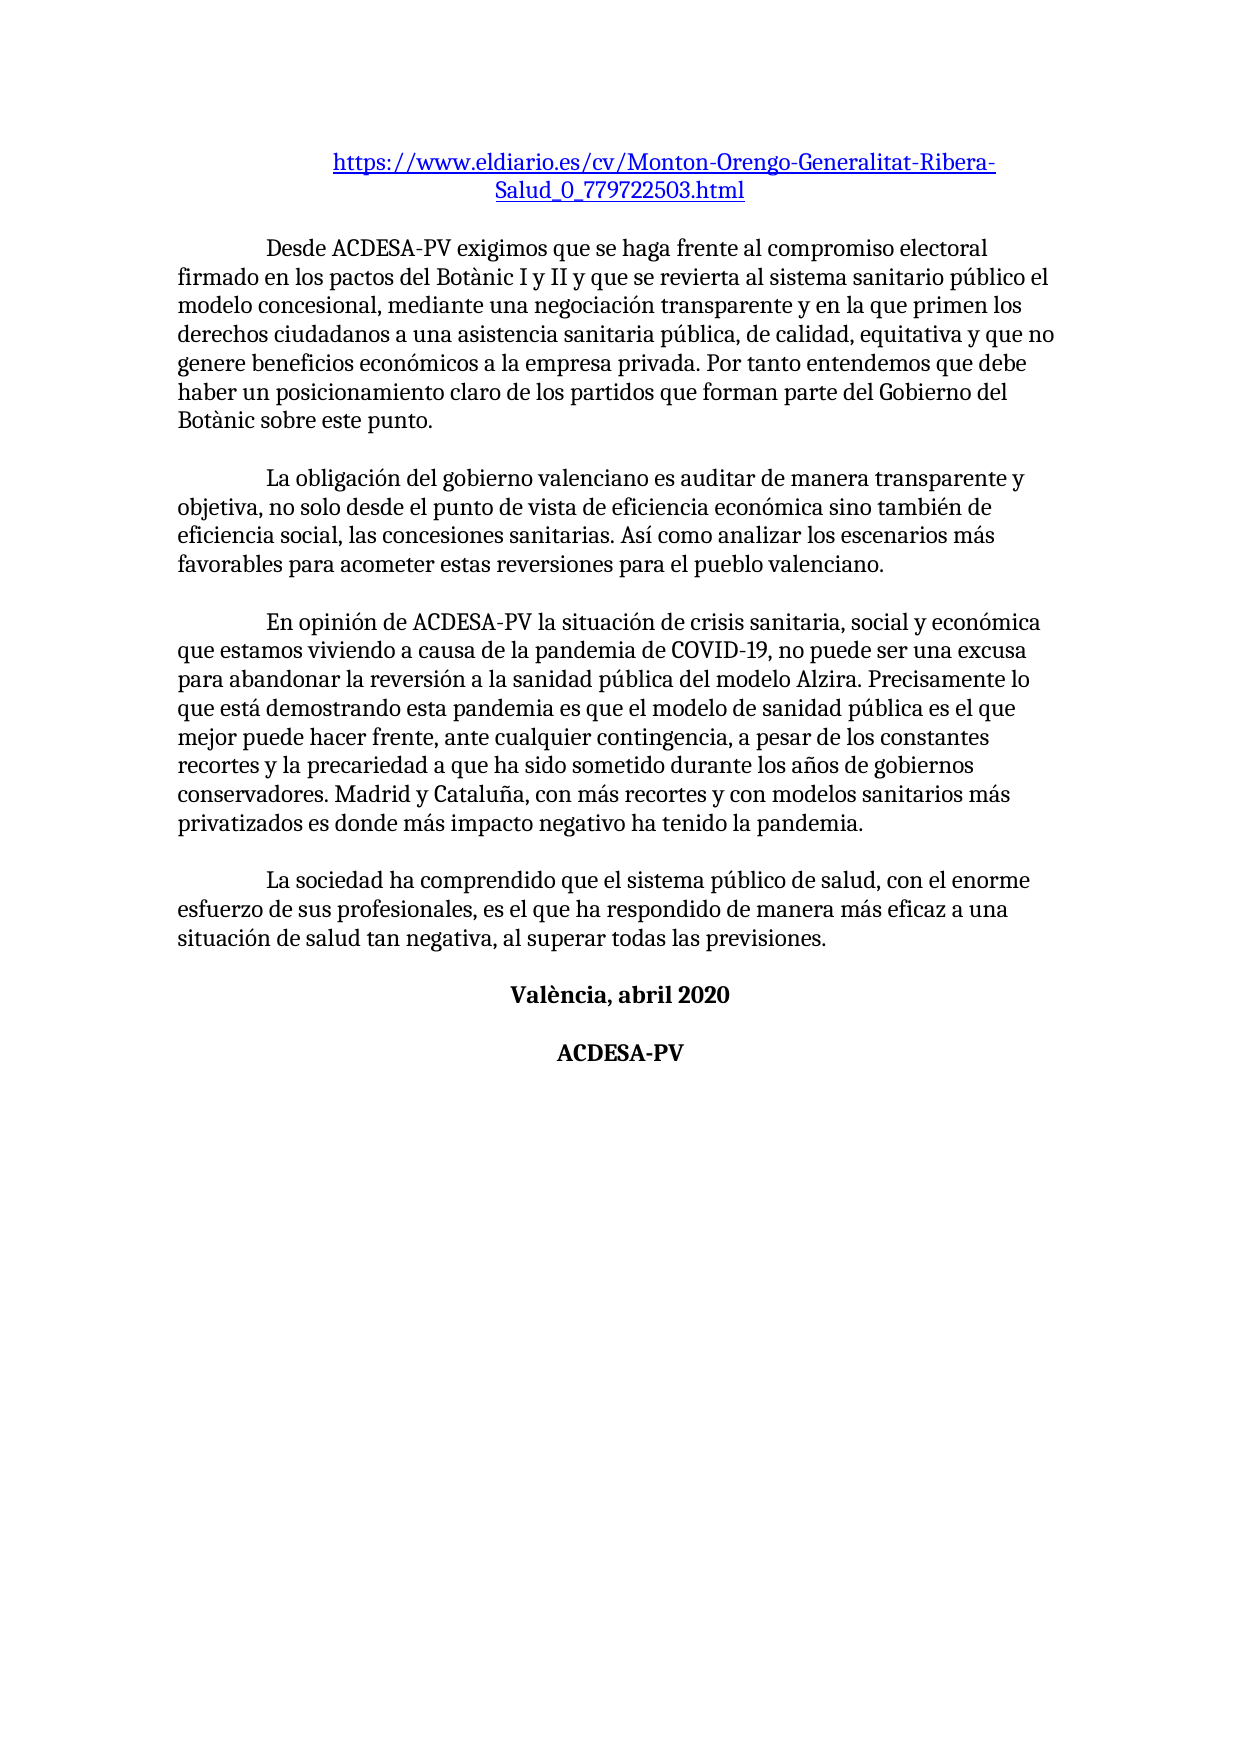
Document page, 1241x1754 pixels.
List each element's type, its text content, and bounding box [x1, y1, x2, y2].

text ACDESA-PV [177, 1039, 1063, 1068]
text La sociedad ha comprendido que el sistema público de salud, con el enorme esfuerzo de sus profesionales, es el que ha respondido de manera más eficaz a una situación de salud tan negativa, al superar todas las previsiones. [177, 866, 1063, 953]
text La obligación del gobierno valenciano es auditar de manera transparente y objetiva, no solo desde el punto de vista de eficiencia económica sino también de eficiencia social, las concesiones sanitarias. Así como analizar los escenarios más favorables para acometer estas reversiones para el pueblo valenciano. [177, 464, 1063, 579]
text Desde ACDESA-PV exigimos que se haga frente al compromiso electoral firmado en los pactos del Botànic I y II y que se revierta al sistema sanitario público el modelo concesional, mediante una negociación transparente y en la que primen los derechos ciudadanos a una asistencia sanitaria pública, de calidad, equitativa y que no genere beneficios económicos a la empresa privada. Por tanto entendemos que debe haber un posicionamiento claro de los partidos que forman parte del Gobierno del Botànic sobre este punto. [177, 234, 1063, 435]
text En opinión de ACDESA-PV la situación de crisis sanitaria, social y económica que estamos viviendo a causa de la pandemia de COVID-19, no puede ser una excusa para abandonar la reversión a la sanidad pública del modelo Alzira. Precisamente lo que está demostrando esta pandemia es que el modelo de sanidad pública es el que mejor puede hacer frente, ante cualquier contingencia, a pesar de los constantes recortes y la precariedad a que ha sido sometido durante los años de gobiernos conservadores. Madrid y Cataluña, con más recortes y con modelos sanitarios más privatizados es donde más impacto negativo ha tenido la pandemia. [177, 608, 1063, 838]
text València, abril 2020 [177, 981, 1063, 1010]
text https://www.eldiario.es/cv/Monton-Orengo-Generalitat-Ribera-Salud_0_779722503.html [177, 148, 1063, 205]
